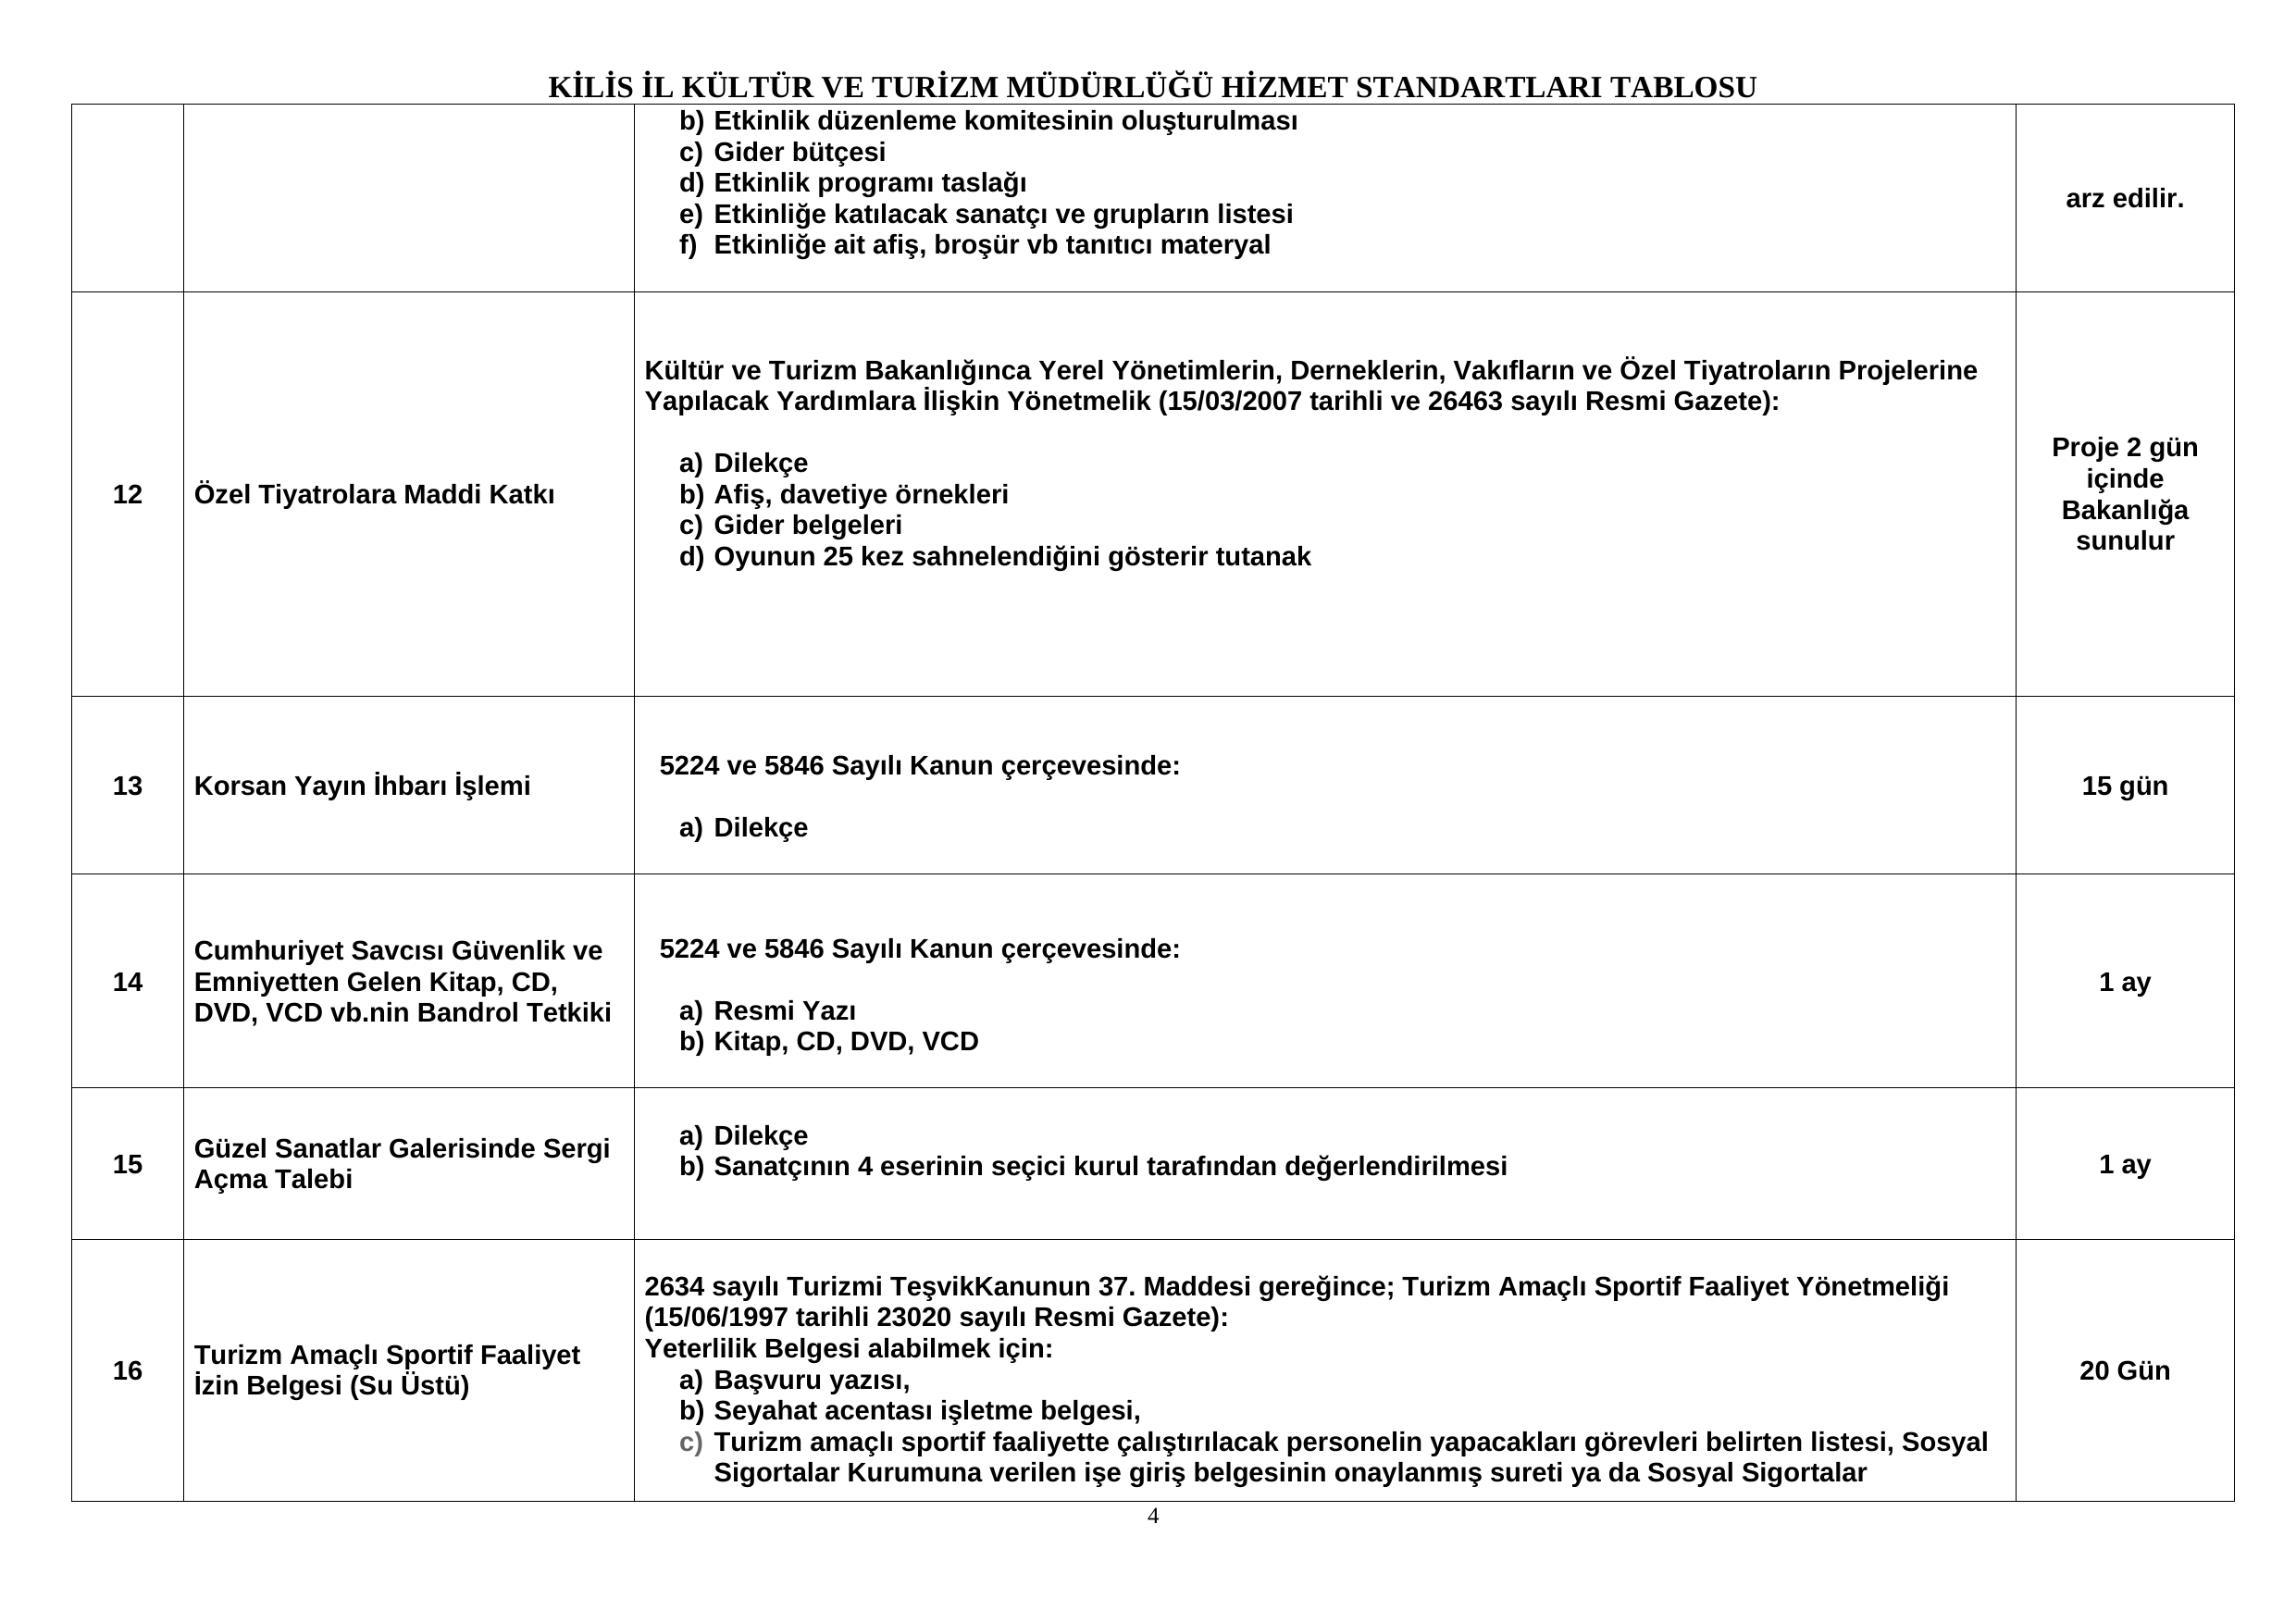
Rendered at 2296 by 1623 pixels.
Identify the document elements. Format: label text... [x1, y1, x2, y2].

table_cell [184, 105, 634, 291]
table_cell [2017, 105, 2234, 291]
table_cell 1 ay [2017, 874, 2234, 1087]
table_cell 5224 ve 5846 Sayılı Kanun çerçevesinde: Resmi Yazı Kitap, CD, DVD, VCD [635, 874, 2016, 1087]
table_cell 11 [72, 105, 183, 291]
table_cell Cumhuriyet Savcısı Güvenlik ve Emniyetten Gelen Kitap, CD, DVD, VCD vb.nin Bandrol Tetkiki [184, 874, 634, 1087]
table_cell 16 [72, 1240, 183, 1501]
table_cell Güzel Sanatlar Galerisinde Sergi Açma Talebi [184, 1088, 634, 1238]
table_cell 15 [72, 1088, 183, 1238]
table_cell 12 [72, 292, 183, 696]
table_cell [635, 1240, 2016, 1501]
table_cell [184, 1240, 634, 1501]
table_cell Korsan Yayın İhbarı İşlemi [184, 697, 634, 873]
table_cell 5224 ve 5846 Sayılı Kanun çerçevesinde: Dilekçe [635, 697, 2016, 873]
table_cell Proje 2 gün içinde Bakanlığa sunulur [2017, 292, 2234, 696]
table_cell 13 [72, 697, 183, 873]
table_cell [635, 105, 2016, 291]
table_cell Kültür ve Turizm Bakanlığınca Yerel Yönetimlerin, Derneklerin, Vakıfların ve Özel Tiyatroların Projelerine Yapılacak Yardımlara İlişkin Yönetmelik (15/03/2007 tarihli ve 26463 sayılı Resmi Gazete): Dilekçe Afiş, davetiye örnekleri Gider belgeleri Oyunun 25 kez sahnelendiğini gösterir tutanak [635, 292, 2016, 696]
table_cell 15 gün [2017, 697, 2234, 873]
table_cell Dilekçe Sanatçının 4 eserinin seçici kurul tarafından değerlendirilmesi [635, 1088, 2016, 1238]
table_cell 14 [72, 874, 183, 1087]
table_cell 1 ay [2017, 1088, 2234, 1238]
table_cell Özel Tiyatrolara Maddi Katkı [184, 292, 634, 696]
table_cell 20 Gün [2017, 1240, 2234, 1501]
